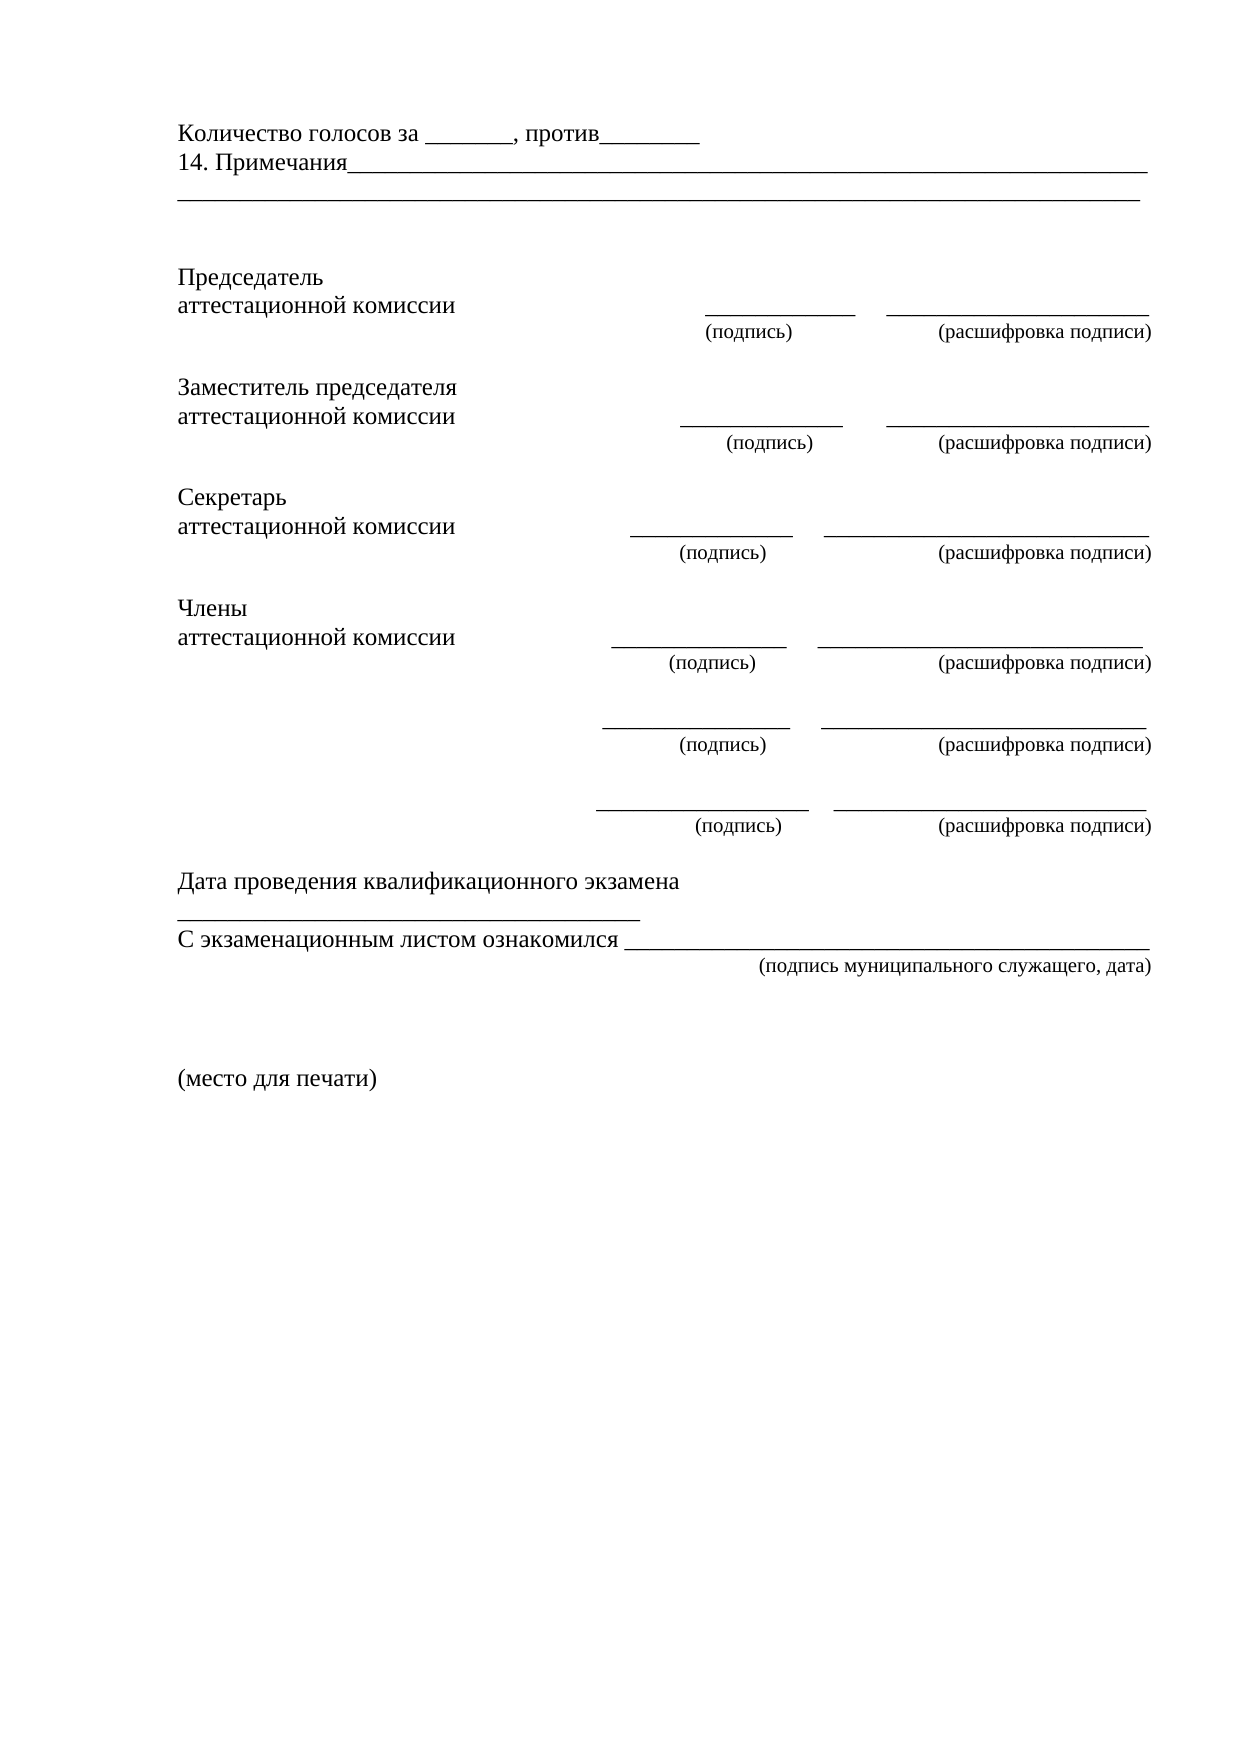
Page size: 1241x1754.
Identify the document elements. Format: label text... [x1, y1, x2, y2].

text _____________________________________ [177, 895, 1152, 924]
text Члены [177, 593, 1152, 622]
text аттестационной комиссии _____________ __________________________ [177, 511, 1152, 540]
text С экзаменационным листом ознакомился __________________________________________ [177, 924, 1152, 952]
text (подпись) (расшифровка подписи) [177, 732, 1152, 756]
text (подпись муниципального служащего, дата) [177, 952, 1152, 977]
text Заместитель председателя [177, 372, 1152, 401]
text _______________ __________________________ [177, 703, 1152, 732]
text Секретарь [177, 482, 1152, 511]
text аттестационной комиссии _____________ _____________________ [177, 401, 1152, 430]
text (подпись) (расшифровка подписи) [177, 540, 1152, 564]
text аттестационной комиссии ____________ _____________________ [177, 291, 1152, 319]
text (подпись) (расшифровка подписи) [177, 430, 1152, 454]
text (место для печати) [177, 1063, 1152, 1092]
text _________________ _________________________ [177, 785, 1152, 813]
text (подпись) (расшифровка подписи) [177, 650, 1152, 674]
text Дата проведения квалификационного экзамена [177, 866, 1152, 895]
text аттестационной комиссии ______________ __________________________ [177, 622, 1152, 650]
text (подпись) (расшифровка подписи) [177, 319, 1152, 343]
text 14. Примечания________________________________________________________________ [177, 147, 1152, 176]
text _____________________________________________________________________________ [177, 176, 1152, 204]
text (подпись) (расшифровка подписи) [177, 813, 1152, 837]
text Председатель [177, 262, 1152, 291]
text Количество голосов за _______, против________ [177, 118, 1152, 147]
